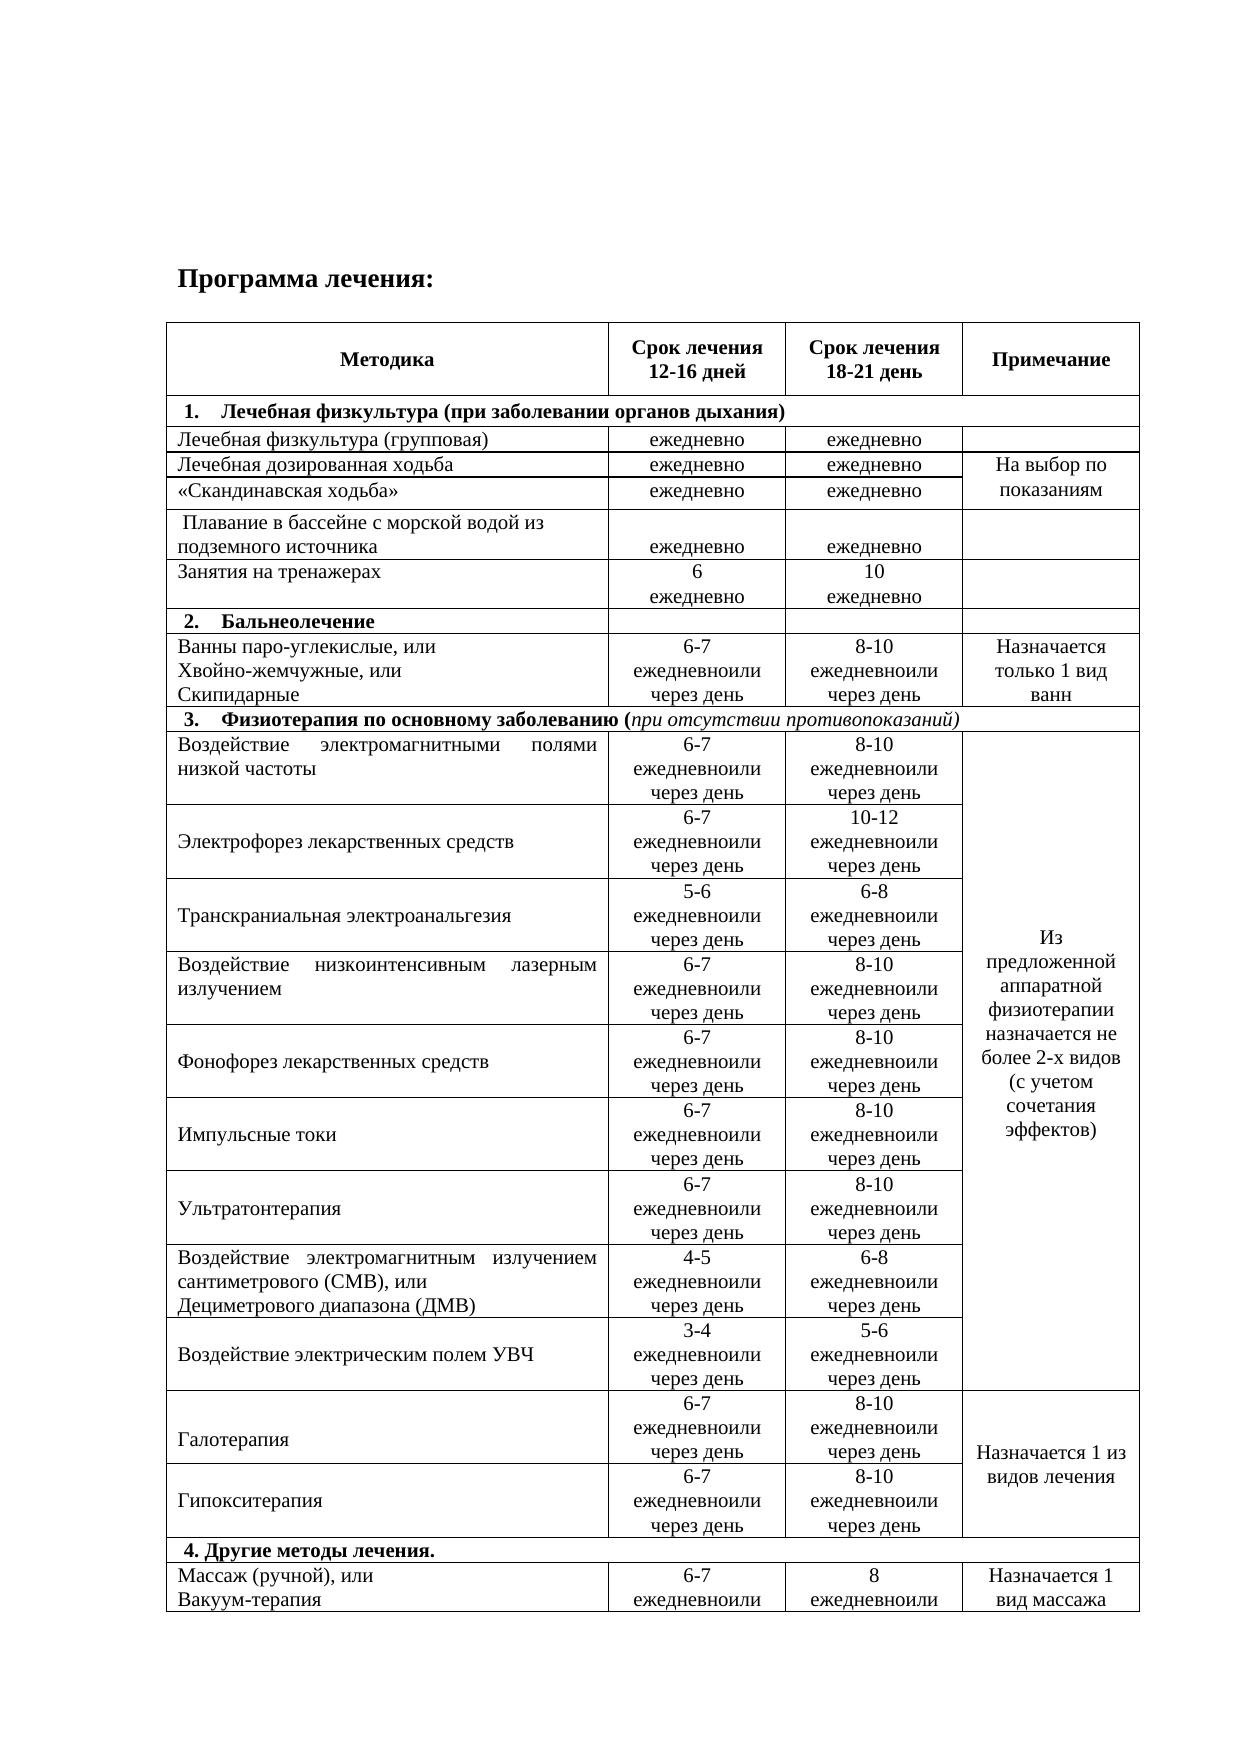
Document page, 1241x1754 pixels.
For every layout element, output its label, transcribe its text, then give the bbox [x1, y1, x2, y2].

table_cell Лечебная физкультура (групповая) [167, 427, 608, 451]
table_cell [963, 609, 1139, 633]
table_cell На выбор по показаниям [963, 453, 1139, 509]
table_cell 8-10 ежедневноили через день [786, 1171, 962, 1244]
table_cell 10 ежедневно [786, 560, 962, 608]
table_cell 4. Другие методы лечения. [167, 1538, 1139, 1562]
table_cell Ванны паро-углекислые, или Хвойно-жемчужные, или Скипидарные [167, 634, 608, 706]
table_cell 6-7 ежедневноили через день [609, 952, 785, 1024]
table_cell ежедневно [786, 478, 962, 509]
table_cell Транскраниальная электроанальгезия [167, 879, 608, 951]
table_cell ежедневно [609, 510, 785, 558]
table_cell ежедневно [786, 510, 962, 558]
table_cell Воздействие низкоинтенсивным лазерным излучением [167, 952, 608, 1024]
table_cell Ультратонтерапия [167, 1171, 608, 1244]
table_cell 6-7 ежедневноили через день [609, 732, 785, 804]
table_cell 8-10 ежедневноили через день [786, 732, 962, 804]
table_cell Бальнеолечение [167, 609, 608, 633]
table_cell Электрофорез лекарственных средств [167, 805, 608, 877]
table_cell [786, 609, 962, 633]
table_cell Физиотерапия по основному заболеванию (при отсутствии противопоказаний) [167, 707, 1139, 731]
table_cell 6-7 ежедневноили через день [609, 1464, 785, 1537]
table_cell ежедневно [786, 427, 962, 451]
table_cell [609, 609, 785, 633]
table_header Срок лечения 12-16 дней [609, 323, 785, 395]
table_cell 6-7 ежедневноили через день [609, 1391, 785, 1463]
table_cell Галотерапия [167, 1391, 608, 1463]
table_cell ежедневно [609, 478, 785, 509]
text Программа лечения: [177, 262, 1152, 293]
table_cell ежедневно [786, 453, 962, 476]
table_cell Занятия на тренажерах [167, 560, 608, 608]
table_cell 6-7 ежедневноили через день [609, 1098, 785, 1170]
table_cell [963, 427, 1139, 451]
table_cell 6-8 ежедневноили через день [786, 1245, 962, 1317]
table_cell Воздействие электрическим полем УВЧ [167, 1318, 608, 1390]
table_cell 10-12 ежедневноили через день [786, 805, 962, 877]
table_header Срок лечения 18-21 день [786, 323, 962, 395]
table_cell Импульсные токи [167, 1098, 608, 1170]
table_cell Лечебная дозированная ходьба [167, 453, 608, 476]
table_cell ежедневно [609, 453, 785, 476]
table_cell 5-6 ежедневноили через день [786, 1318, 962, 1390]
table_cell Назначается только 1 вид ванн [963, 634, 1139, 706]
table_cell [786, 1563, 962, 1611]
table_cell [963, 510, 1139, 558]
table_cell Плавание в бассейне с морской водой из подземного источника [167, 510, 608, 558]
table_cell Лечебная физкультура (при заболевании органов дыхания) [167, 396, 1139, 426]
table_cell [609, 1563, 785, 1611]
table_cell Назначается 1 из видов лечения [963, 1391, 1139, 1537]
table_cell 6-7 ежедневноили через день [609, 805, 785, 877]
table_cell 8-10 ежедневноили через день [786, 1025, 962, 1097]
table_cell «Скандинавская ходьба» [167, 478, 608, 509]
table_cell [167, 1563, 608, 1611]
table_cell Фонофорез лекарственных средств [167, 1025, 608, 1097]
table_cell 6 ежедневно [609, 560, 785, 608]
table_cell 8-10 ежедневноили через день [786, 1098, 962, 1170]
table_cell 6-8 ежедневноили через день [786, 879, 962, 951]
table_cell ежедневно [609, 427, 785, 451]
table_cell [963, 560, 1139, 608]
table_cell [963, 1563, 1139, 1611]
table_cell 8-10 ежедневноили через день [786, 952, 962, 1024]
table_cell 3-4 ежедневноили через день [609, 1318, 785, 1390]
table_cell Из предложенной аппаратной физиотерапии назначается не более 2-х видов (с учетом сочетания эффектов) [963, 732, 1139, 1390]
table_cell 8-10 ежедневноили через день [786, 634, 962, 706]
table_cell 5-6 ежедневноили через день [609, 879, 785, 951]
table_cell 8-10 ежедневноили через день [786, 1391, 962, 1463]
table_cell Воздействие электромагнитным излучением сантиметрового (СМВ), или Дециметрового диапазона (ДМВ) [167, 1245, 608, 1317]
table_header Примечание [963, 323, 1139, 395]
table_cell 6-7 ежедневноили через день [609, 1171, 785, 1244]
table_cell 6-7 ежедневноили через день [609, 1025, 785, 1097]
table_cell 4-5 ежедневноили через день [609, 1245, 785, 1317]
table_cell Воздействие электромагнитными полями низкой частоты [167, 732, 608, 804]
table_cell 8-10 ежедневноили через день [786, 1464, 962, 1537]
table_cell 6-7 ежедневноили через день [609, 634, 785, 706]
table_cell Гипокситерапия [167, 1464, 608, 1537]
table_header Методика [167, 323, 608, 395]
